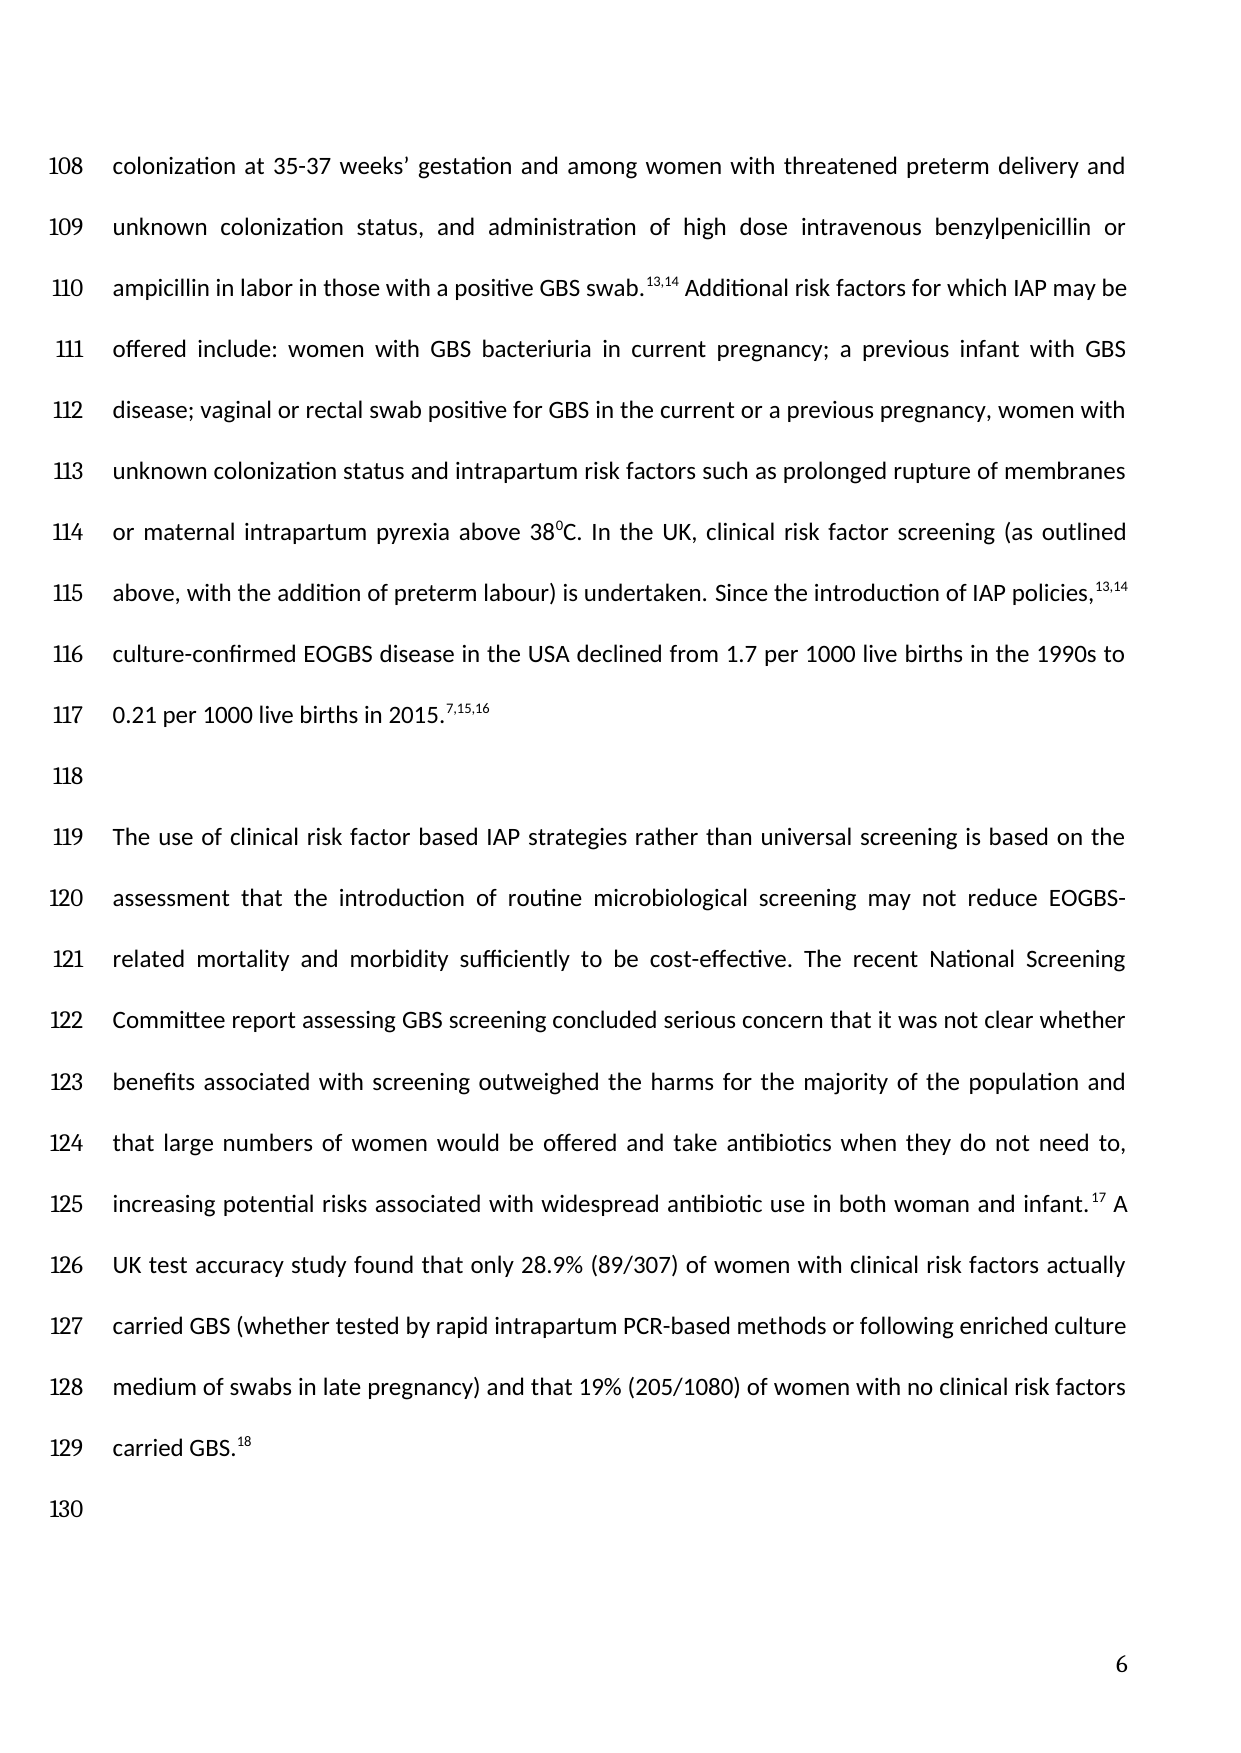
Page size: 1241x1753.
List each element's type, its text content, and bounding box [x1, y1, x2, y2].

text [112, 150, 1128, 730]
text The use of clinical risk factor based IAP strategies rather than universal screening is based on the assessment that the introduction of routine microbiological screening may not reduce EOGBS-related mortality and morbidity sufficiently to be cost-effective. The recent National Screening Committee report assessing GBS screening concluded serious concern that it was not clear whether benefits associated with screening outweighed the harms for the majority of the population and that large numbers of women would be offered and take antibiotics when they do not need to, increasing potential risks associated with widespread antibiotic use in both woman and infant.17 A UK test accuracy study found that only 28.9% (89/307) of women with clinical risk factors actually carried GBS (whether tested by rapid intrapartum PCR-based methods or following enriched culture medium of swabs in late pregnancy) and that 19% (205/1080) of women with no clinical risk factors carried GBS.18 [112, 821, 1128, 1462]
